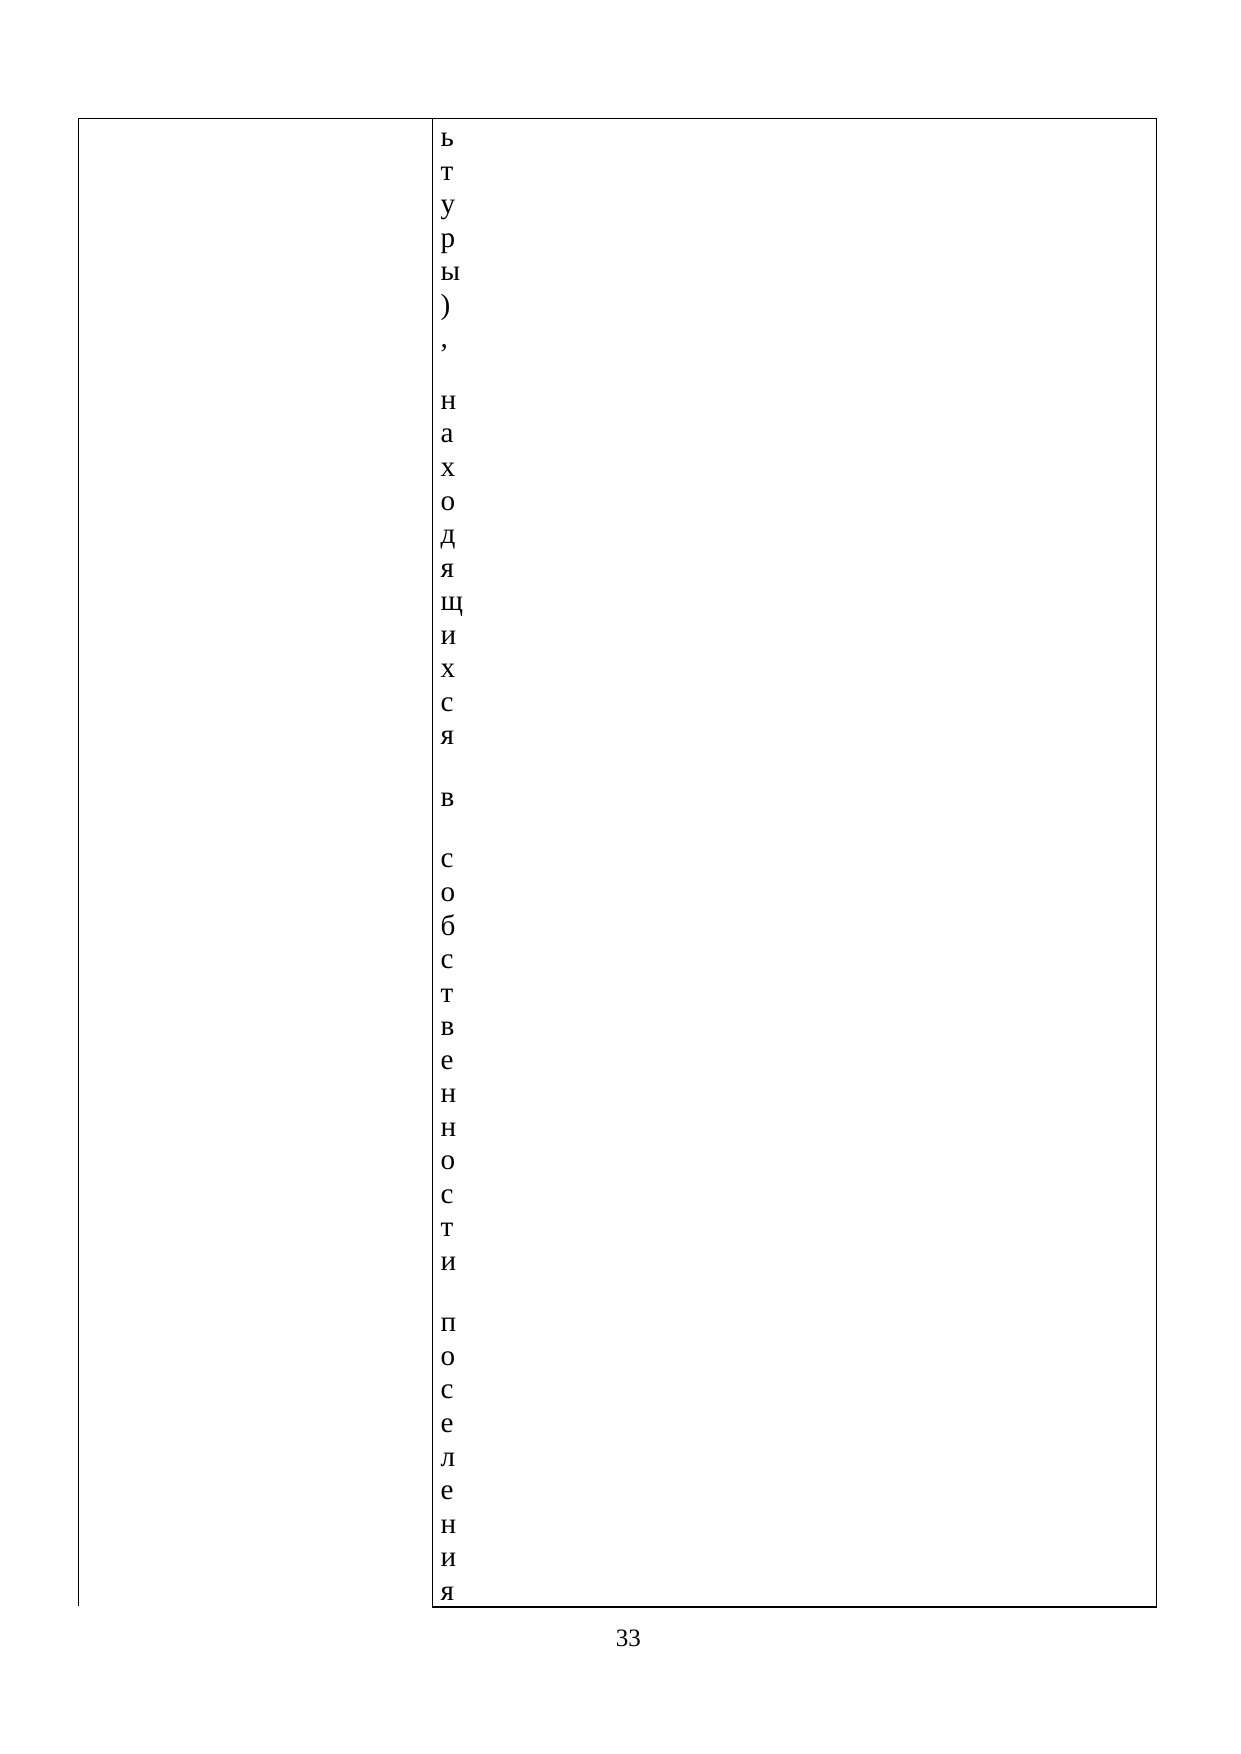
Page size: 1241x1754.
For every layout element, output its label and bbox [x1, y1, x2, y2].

table_cell [79, 119, 432, 1606]
table_cell [433, 119, 1156, 1606]
